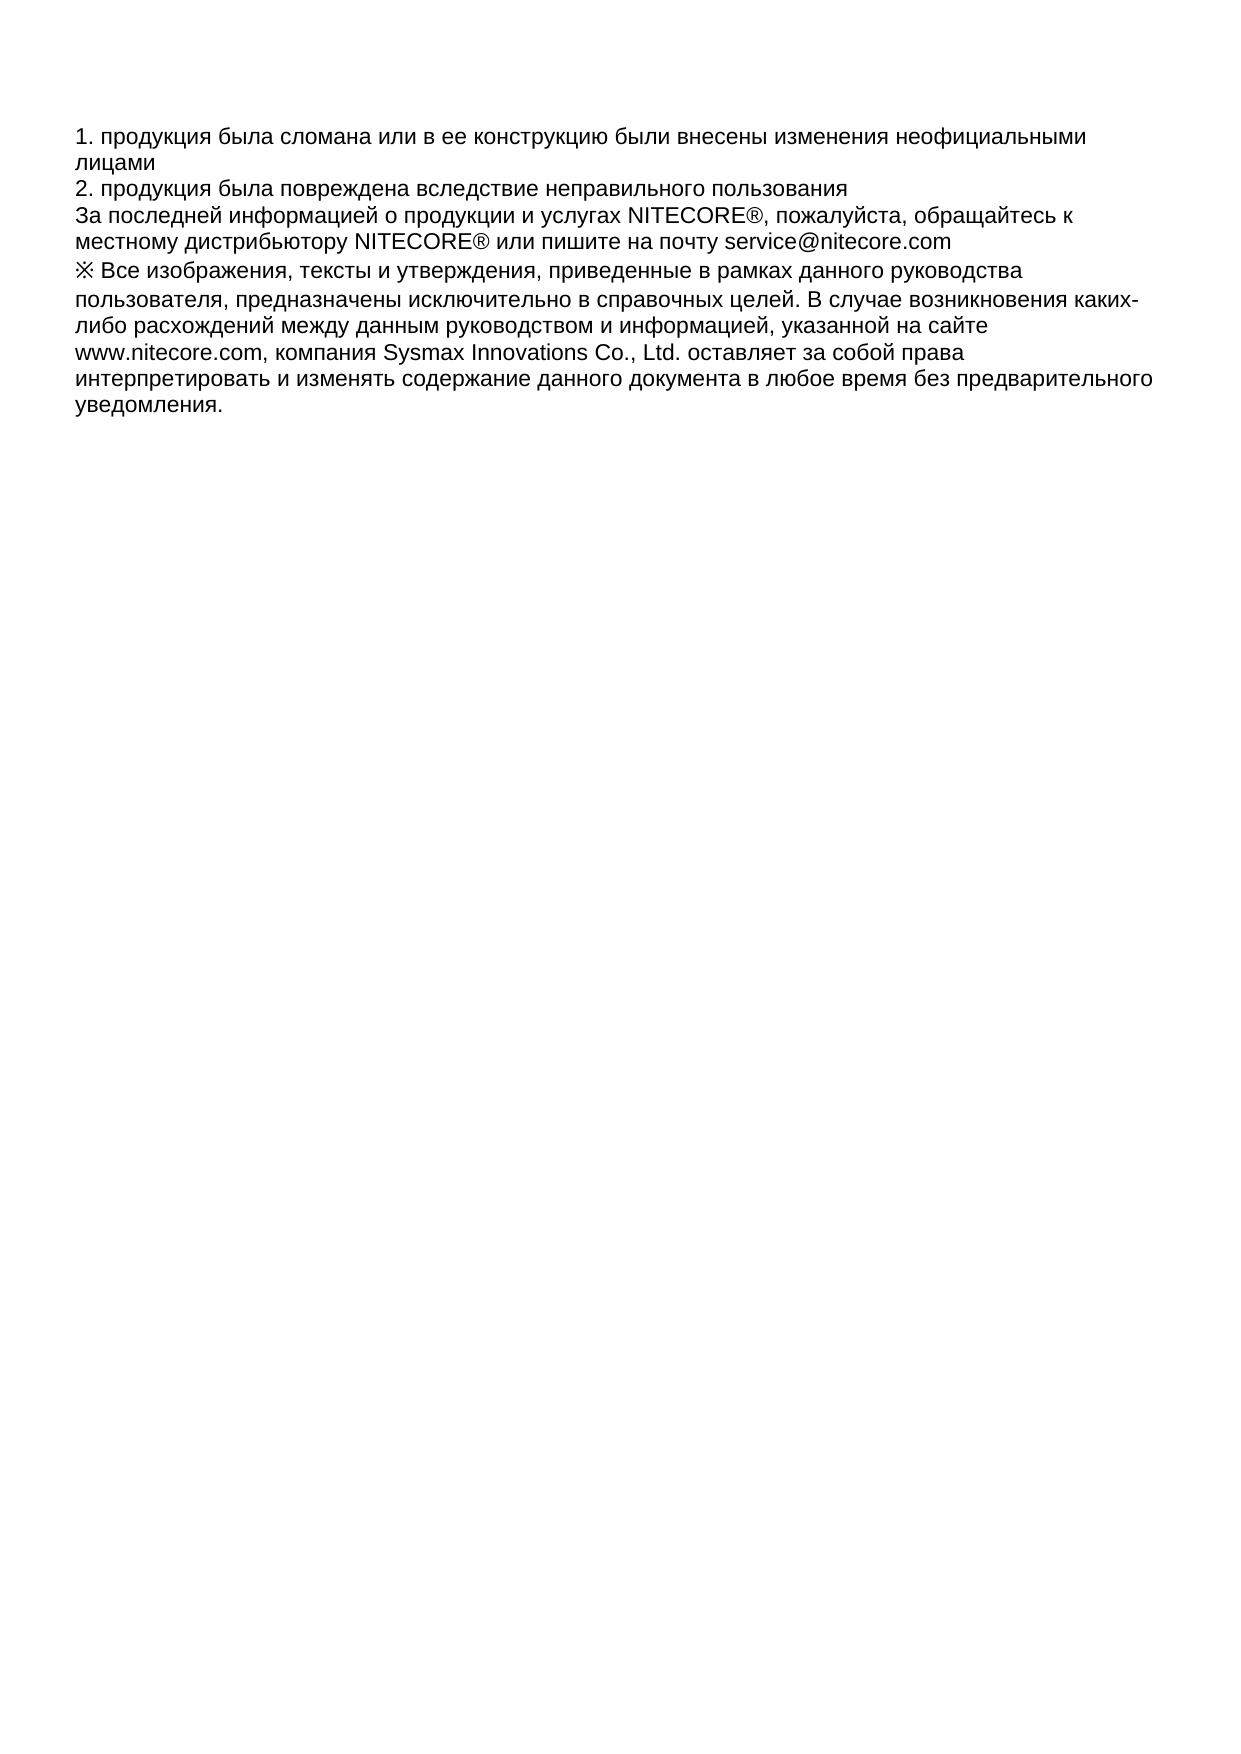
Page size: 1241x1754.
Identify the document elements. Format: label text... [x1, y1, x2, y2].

text 1. продукция была сломана или в ее конструкцию были внесены изменения неофициальными лицами [75, 123, 1165, 175]
text 2. продукция была повреждена вследствие неправильного пользования [75, 175, 1165, 202]
text ※ Все изображения, тексты и утверждения, приведенные в рамках данного руководства пользователя, предназначены исключительно в справочных целей. В случае возникновения каких-либо расхождений между данным руководством и информацией, указанной на сайте www.nitecore.com, компания Sysmax Innovations Co., Ltd. оставляет за собой права интерпретировать и изменять содержание данного документа в любое время без предварительного уведомления. [75, 254, 1165, 417]
text За последней информацией о продукции и услугах NITECORE®, пожалуйста, обращайтесь к местному дистрибьютору NITECORE® или пишите на почту service@nitecore.com [75, 202, 1165, 254]
